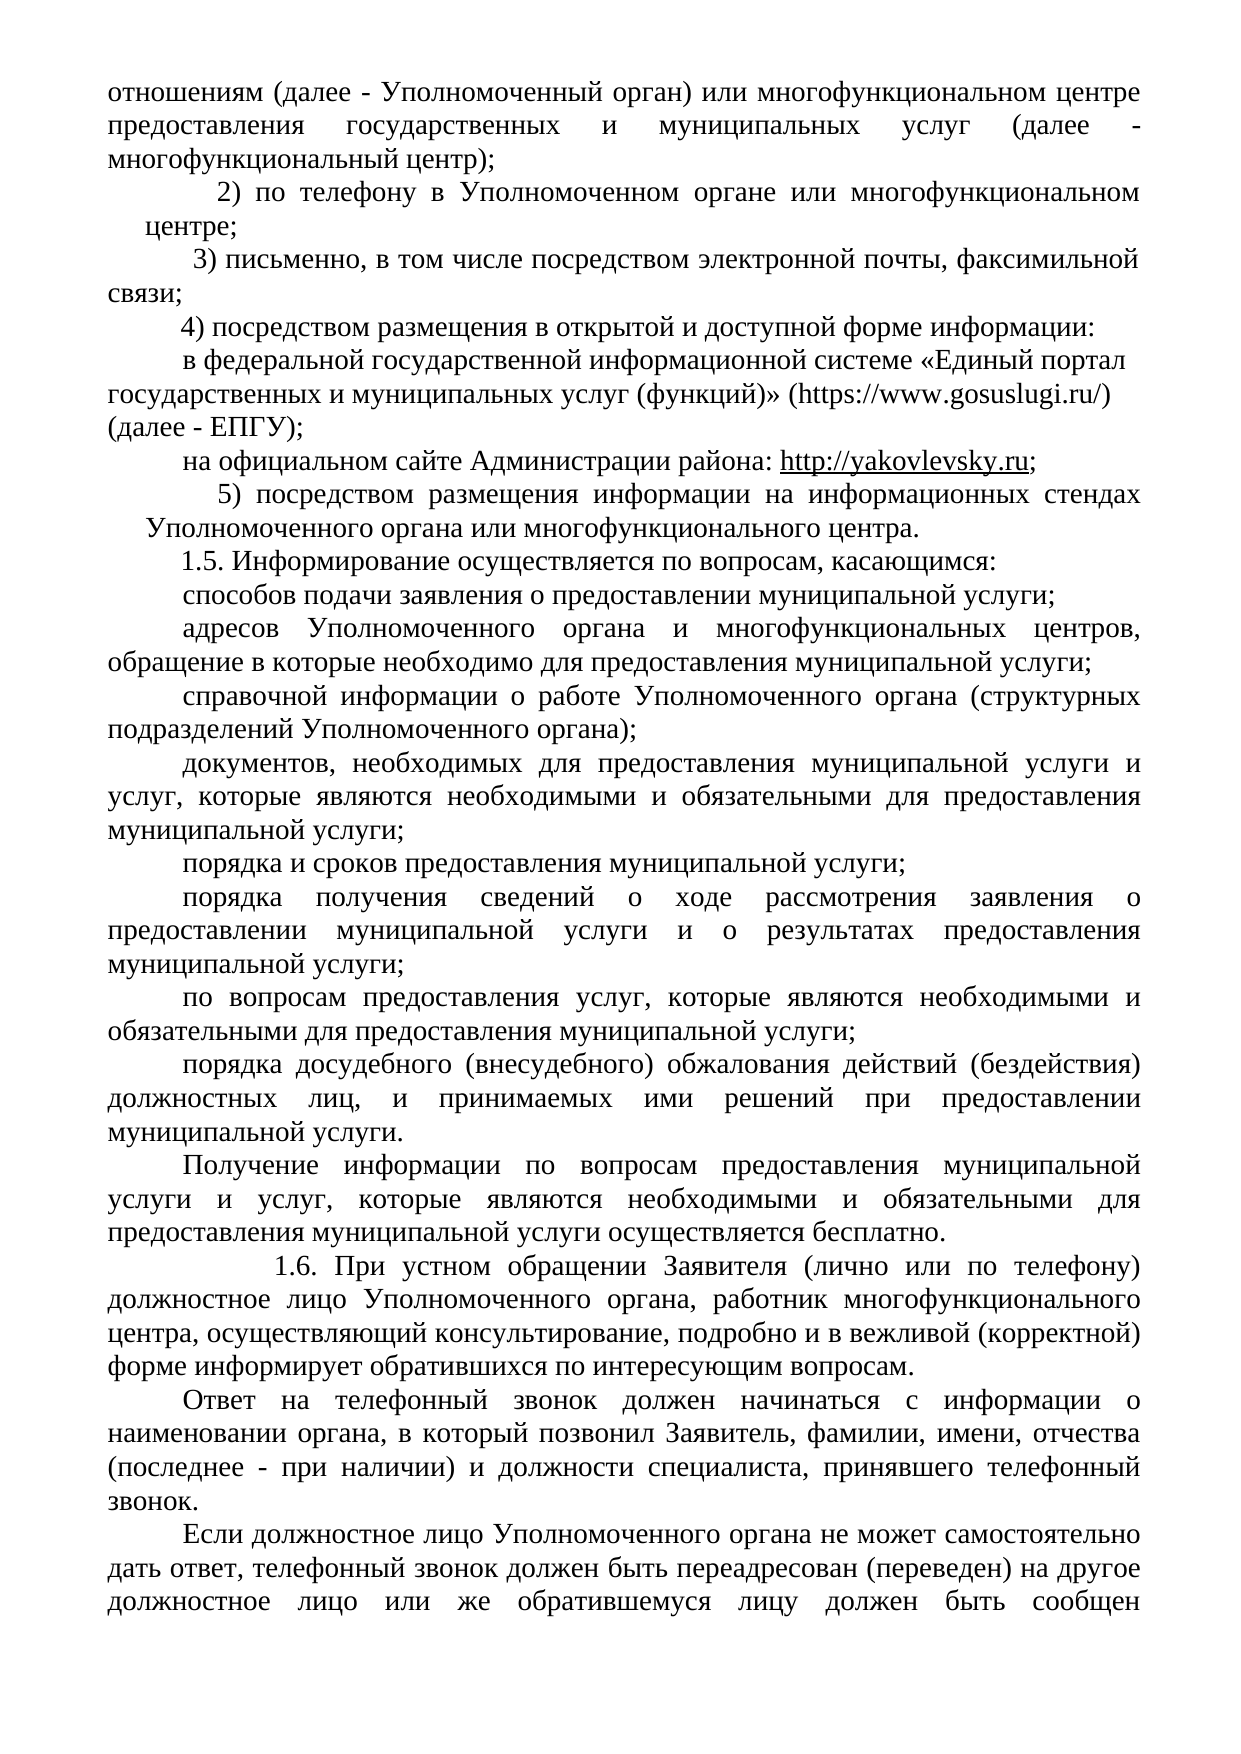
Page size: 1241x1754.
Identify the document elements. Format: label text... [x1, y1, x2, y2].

text 1.5. Информирование осуществляется по вопросам, касающимся: [107, 543, 1142, 577]
text 5) посредством размещения информации на информационных стендах Уполномоченного органа или многофункционального центра. [145, 476, 1142, 543]
text Ответ на телефонный звонок должен начинаться с информации о наименовании органа, в который позвонил Заявитель, фамилии, имени, отчества (последнее - при наличии) и должности специалиста, принявшего телефонный звонок. [107, 1382, 1142, 1516]
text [107, 1516, 1142, 1617]
text на официальном сайте Администрации района: http://yakovlevsky.ru; [107, 443, 1142, 476]
text документов, необходимых для предоставления муниципальной услуги и услуг, которые являются необходимыми и обязательными для предоставления муниципальной услуги; [107, 745, 1142, 845]
text 2) по телефону в Уполномоченном органе или многофункциональном центре; [145, 174, 1142, 242]
text Получение информации по вопросам предоставления муниципальной услуги и услуг, которые являются необходимыми и обязательными для предоставления муниципальной услуги осуществляется бесплатно. [107, 1147, 1142, 1248]
text способов подачи заявления о предоставлении муниципальной услуги; [107, 577, 1142, 611]
text порядка и сроков предоставления муниципальной услуги; [107, 845, 1142, 879]
text порядка досудебного (внесудебного) обжалования действий (бездействия) должностных лиц, и принимаемых ими решений при предоставлении муниципальной услуги. [107, 1047, 1142, 1147]
text по вопросам предоставления услуг, которые являются необходимыми и обязательными для предоставления муниципальной услуги; [107, 979, 1142, 1047]
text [107, 74, 1142, 174]
text 4) посредством размещения в открытой и доступной форме информации: [107, 309, 1142, 342]
text адресов Уполномоченного органа и многофункциональных центров, обращение в которые необходимо для предоставления муниципальной услуги; [107, 611, 1142, 678]
text справочной информации о работе Уполномоченного органа (структурных подразделений Уполномоченного органа); [107, 678, 1142, 745]
text 1.6. При устном обращении Заявителя (лично или по телефону) должностное лицо Уполномоченного органа, работник многофункционального центра, осуществляющий консультирование, подробно и в вежливой (корректной) форме информирует обратившихся по интересующим вопросам. [107, 1248, 1142, 1382]
text 3) письменно, в том числе посредством электронной почты, факсимильной связи; [107, 242, 1142, 309]
text порядка получения сведений о ходе рассмотрения заявления о предоставлении муниципальной услуги и о результатах предоставления муниципальной услуги; [107, 879, 1142, 979]
text в федеральной государственной информационной системе «Единый портал государственных и муниципальных услуг (функций)» (https://www.gosuslugi.ru/) (далее - ЕПГУ); [107, 342, 1142, 443]
